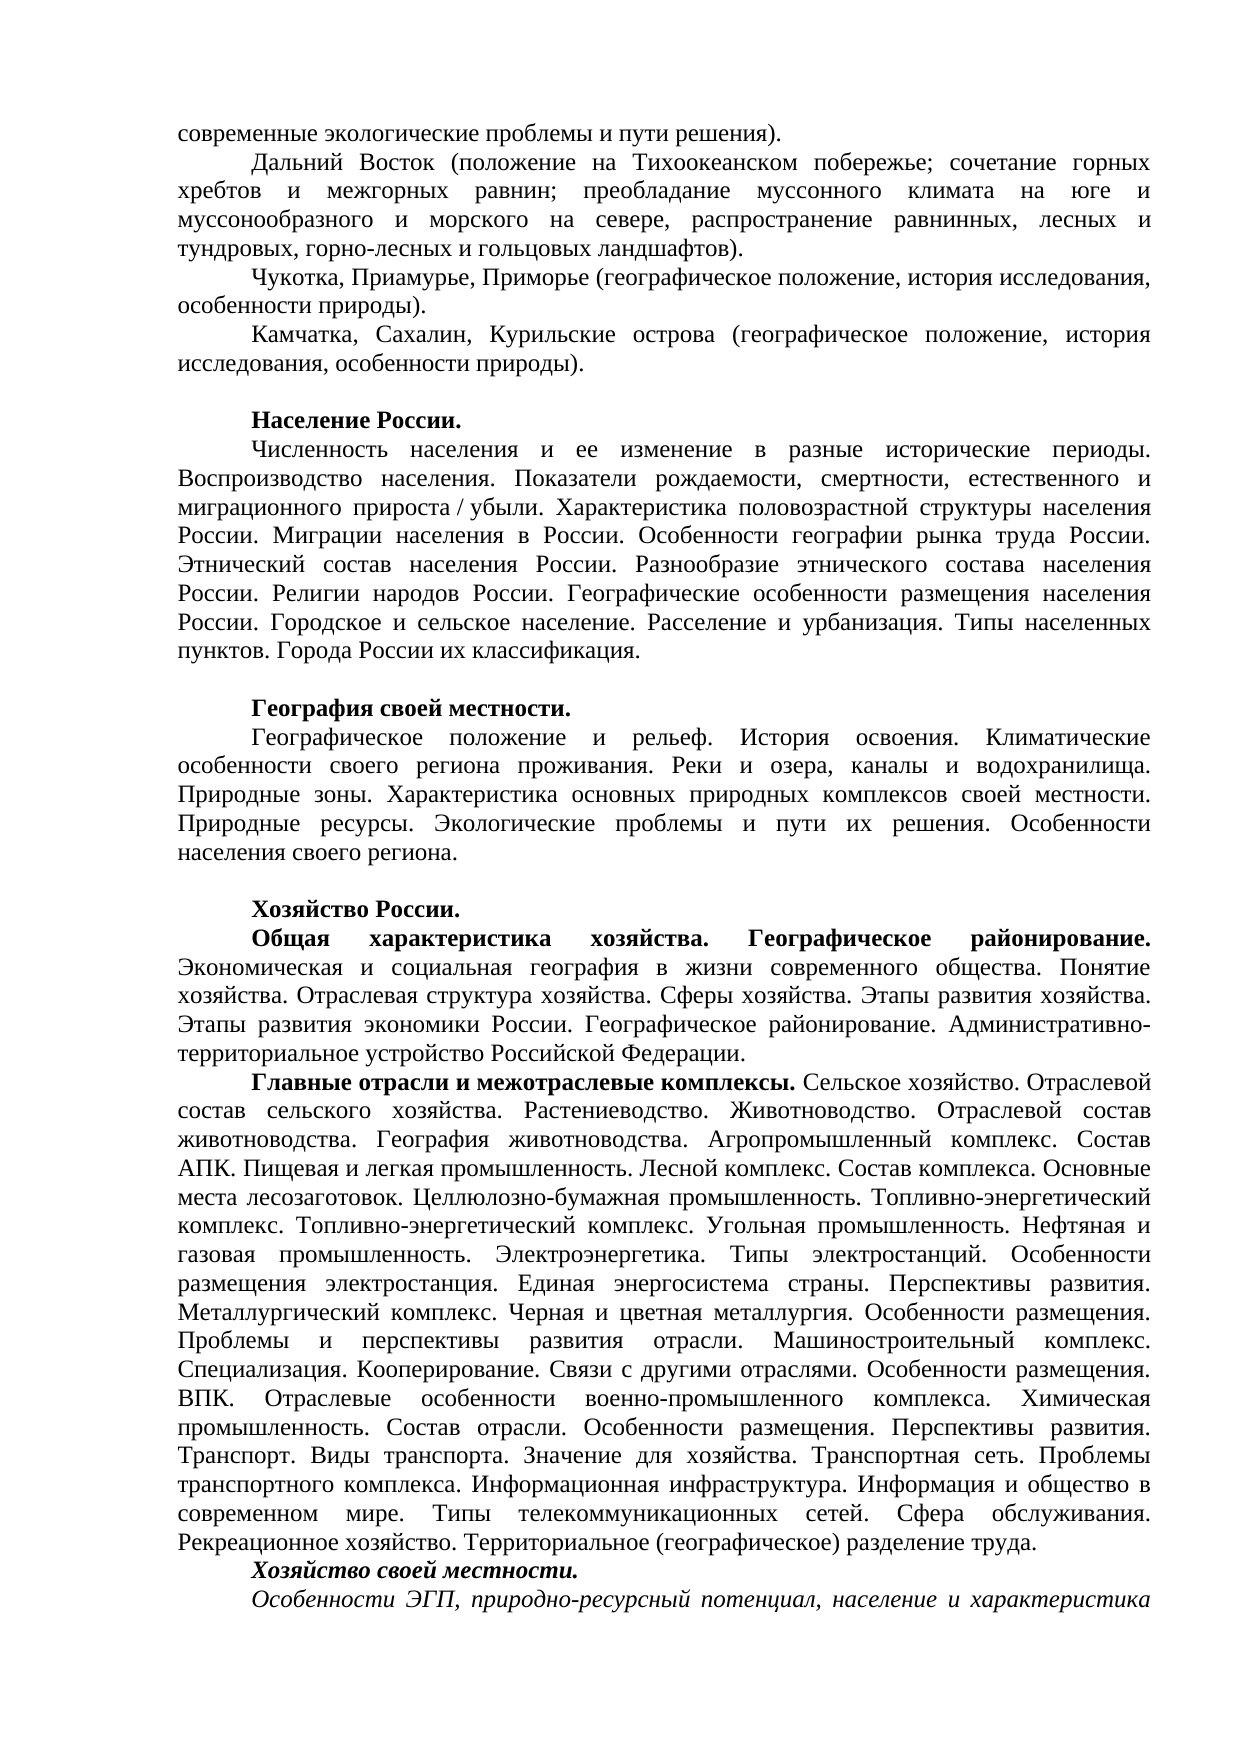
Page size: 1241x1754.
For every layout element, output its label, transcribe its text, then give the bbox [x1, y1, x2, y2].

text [177, 118, 1152, 147]
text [177, 1584, 1152, 1613]
text Главные отрасли и межотраслевые комплексы. Сельское хозяйство. Отраслевой состав сельского хозяйства. Растениеводство. Животноводство. Отраслевой состав животноводства. География животноводства. Агропромышленный комплекс. Состав АПК. Пищевая и легкая промышленность. Лесной комплекс. Состав комплекса. Основные места лесозаготовок. Целлюлозно-бумажная промышленность. Топливно-энергетический комплекс. Топливно-энергетический комплекс. Угольная промышленность. Нефтяная и газовая промышленность. Электроэнергетика. Типы электростанций. Особенности размещения электростанция. Единая энергосистема страны. Перспективы развития. Металлургический комплекс. Черная и цветная металлургия. Особенности размещения. Проблемы и перспективы развития отрасли. Машиностроительный комплекс. Специализация. Кооперирование. Связи с другими отраслями. Особенности размещения. ВПК. Отраслевые особенности военно-промышленного комплекса. Химическая промышленность. Состав отрасли. Особенности размещения. Перспективы развития. Транспорт. Виды транспорта. Значение для хозяйства. Транспортная сеть. Проблемы транспортного комплекса. Информационная инфраструктура. Информация и общество в современном мире. Типы телекоммуникационных сетей. Сфера обслуживания. Рекреационное хозяйство. Территориальное (географическое) разделение труда. [177, 1067, 1152, 1556]
text Чукотка, Приамурье, Приморье (географическое положение, история исследования, особенности природы). [177, 262, 1152, 319]
text Хозяйство России. [177, 894, 1152, 923]
text Общая характеристика хозяйства. Географическое районирование. Экономическая и социальная география в жизни современного общества. Понятие хозяйства. Отраслевая структура хозяйства. Сферы хозяйства. Этапы развития хозяйства. Этапы развития экономики России. Географическое районирование. Административно-территориальное устройство Российской Федерации. [177, 923, 1152, 1067]
text Камчатка, Сахалин, Курильские острова (географическое положение, история исследования, особенности природы). [177, 319, 1152, 377]
text Хозяйство своей местности. [177, 1556, 1152, 1584]
text Дальний Восток (положение на Тихоокеанском побережье; сочетание горных хребтов и межгорных равнин; преобладание муссонного климата на юге и муссонообразного и морского на севере, распространение равнинных, лесных и тундровых, горно-лесных и гольцовых ландшафтов). [177, 147, 1152, 262]
text Географическое положение и рельеф. История освоения. Климатические особенности своего региона проживания. Реки и озера, каналы и водохранилища. Природные зоны. Характеристика основных природных комплексов своей местности. Природные ресурсы. Экологические проблемы и пути их решения. Особенности населения своего региона. [177, 722, 1152, 866]
text География своей местности. [177, 693, 1152, 722]
text Население России. [177, 406, 1152, 434]
text Численность населения и ее изменение в разные исторические периоды. Воспроизводство населения. Показатели рождаемости, смертности, естественного и миграционного прироста / убыли. Характеристика половозрастной структуры населения России. Миграции населения в России. Особенности географии рынка труда России. Этнический состав населения России. Разнообразие этнического состава населения России. Религии народов России. Географические особенности размещения населения России. Городское и сельское население. Расселение и урбанизация. Типы населенных пунктов. Города России их классификация. [177, 434, 1152, 664]
